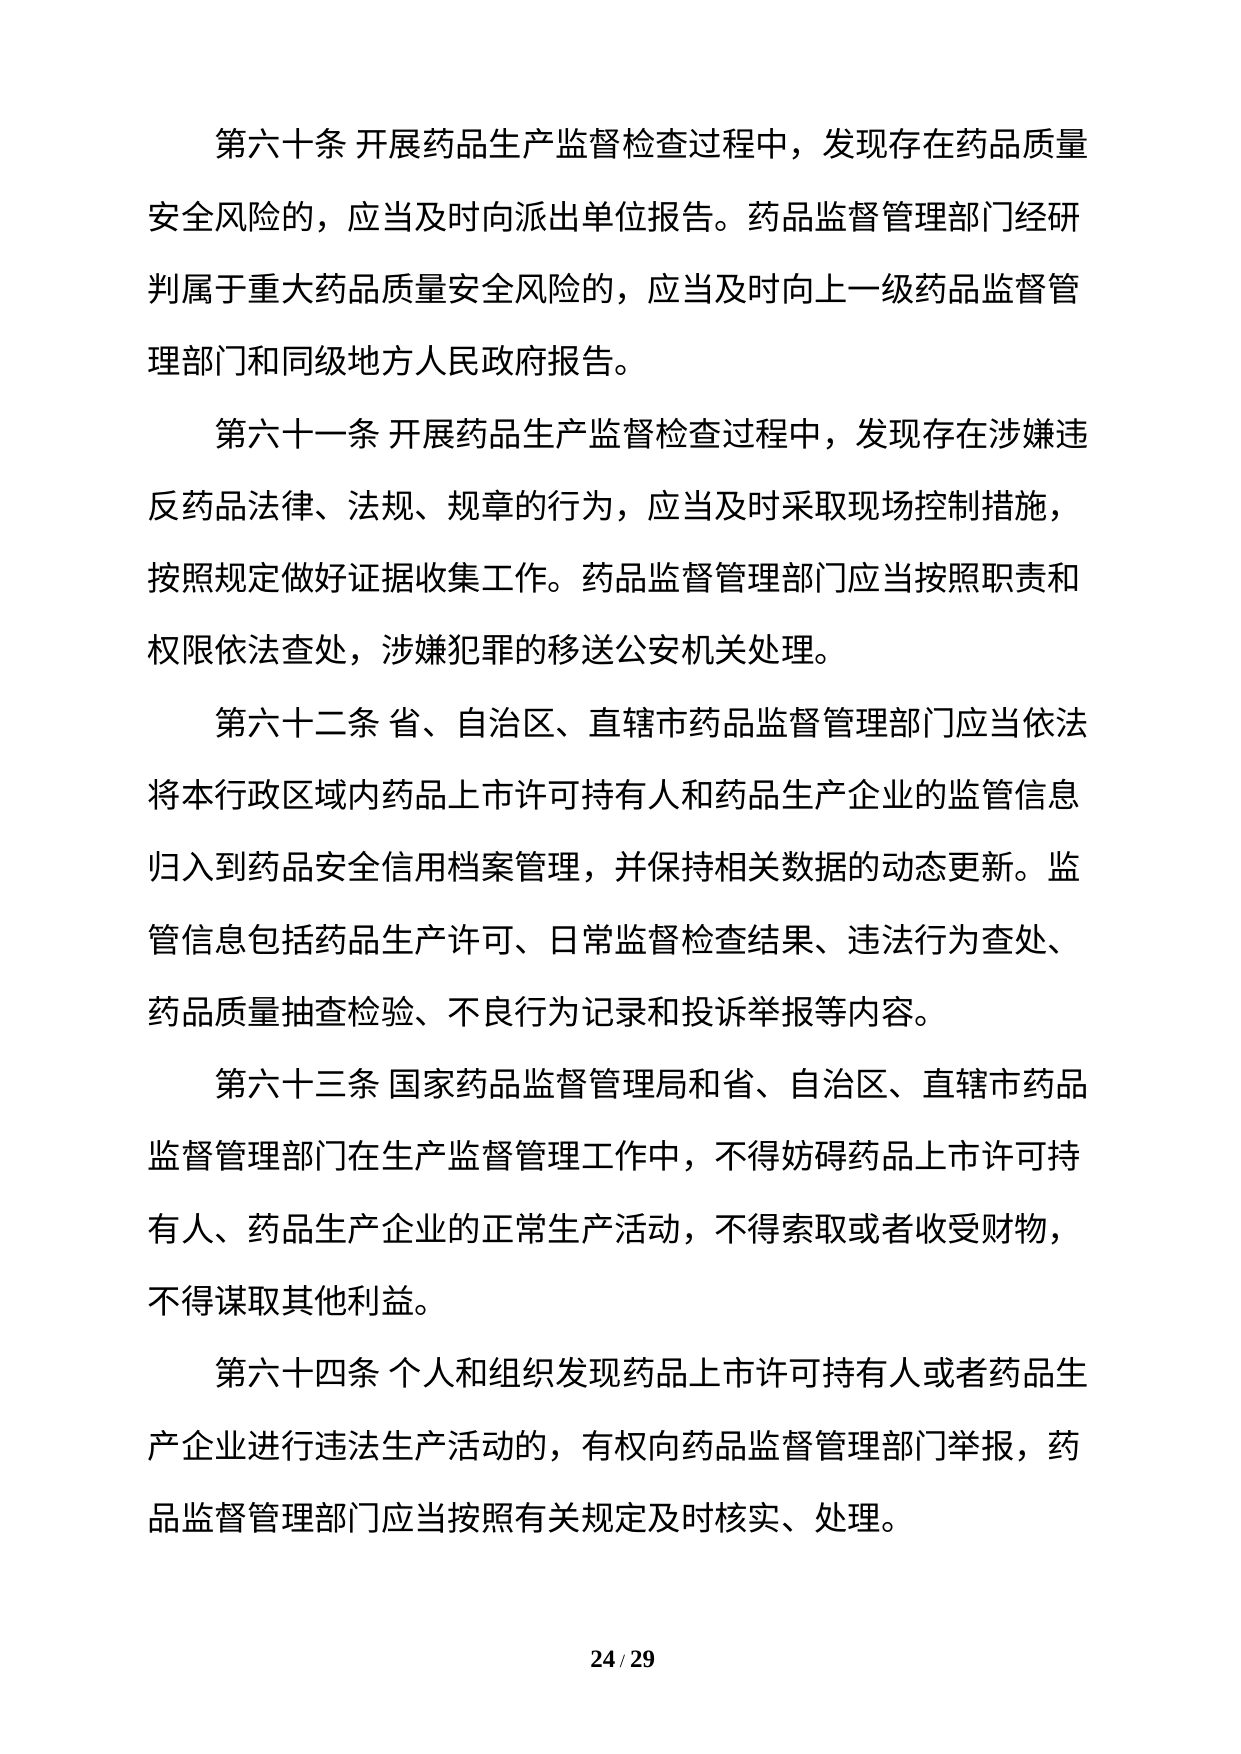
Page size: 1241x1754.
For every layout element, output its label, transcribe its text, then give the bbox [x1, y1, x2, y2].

text 第六十二条 省、自治区、直辖市药品监督管理部门应当依法将本行政区域内药品上市许可持有人和药品生产企业的监管信息归入到药品安全信用档案管理，并保持相关数据的动态更新。监管信息包括药品生产许可、日常监督检查结果、违法行为查处、药品质量抽查检验、不良行为记录和投诉举报等内容。 [148, 696, 1092, 1034]
text 第六十条 开展药品生产监督检查过程中，发现存在药品质量安全风险的，应当及时向派出单位报告。药品监督管理部门经研判属于重大药品质量安全风险的，应当及时向上一级药品监督管理部门和同级地方人民政府报告。 [148, 118, 1092, 383]
text 第六十一条 开展药品生产监督检查过程中，发现存在涉嫌违反药品法律、法规、规章的行为，应当及时采取现场控制措施，按照规定做好证据收集工作。药品监督管理部门应当按照职责和权限依法查处，涉嫌犯罪的移送公安机关处理。 [148, 407, 1092, 672]
text 第六十三条 国家药品监督管理局和省、自治区、直辖市药品监督管理部门在生产监督管理工作中，不得妨碍药品上市许可持有人、药品生产企业的正常生产活动，不得索取或者收受财物，不得谋取其他利益。 [148, 1058, 1092, 1323]
text 第六十四条 个人和组织发现药品上市许可持有人或者药品生产企业进行违法生产活动的，有权向药品监督管理部门举报，药品监督管理部门应当按照有关规定及时核实、处理。 [148, 1347, 1092, 1540]
